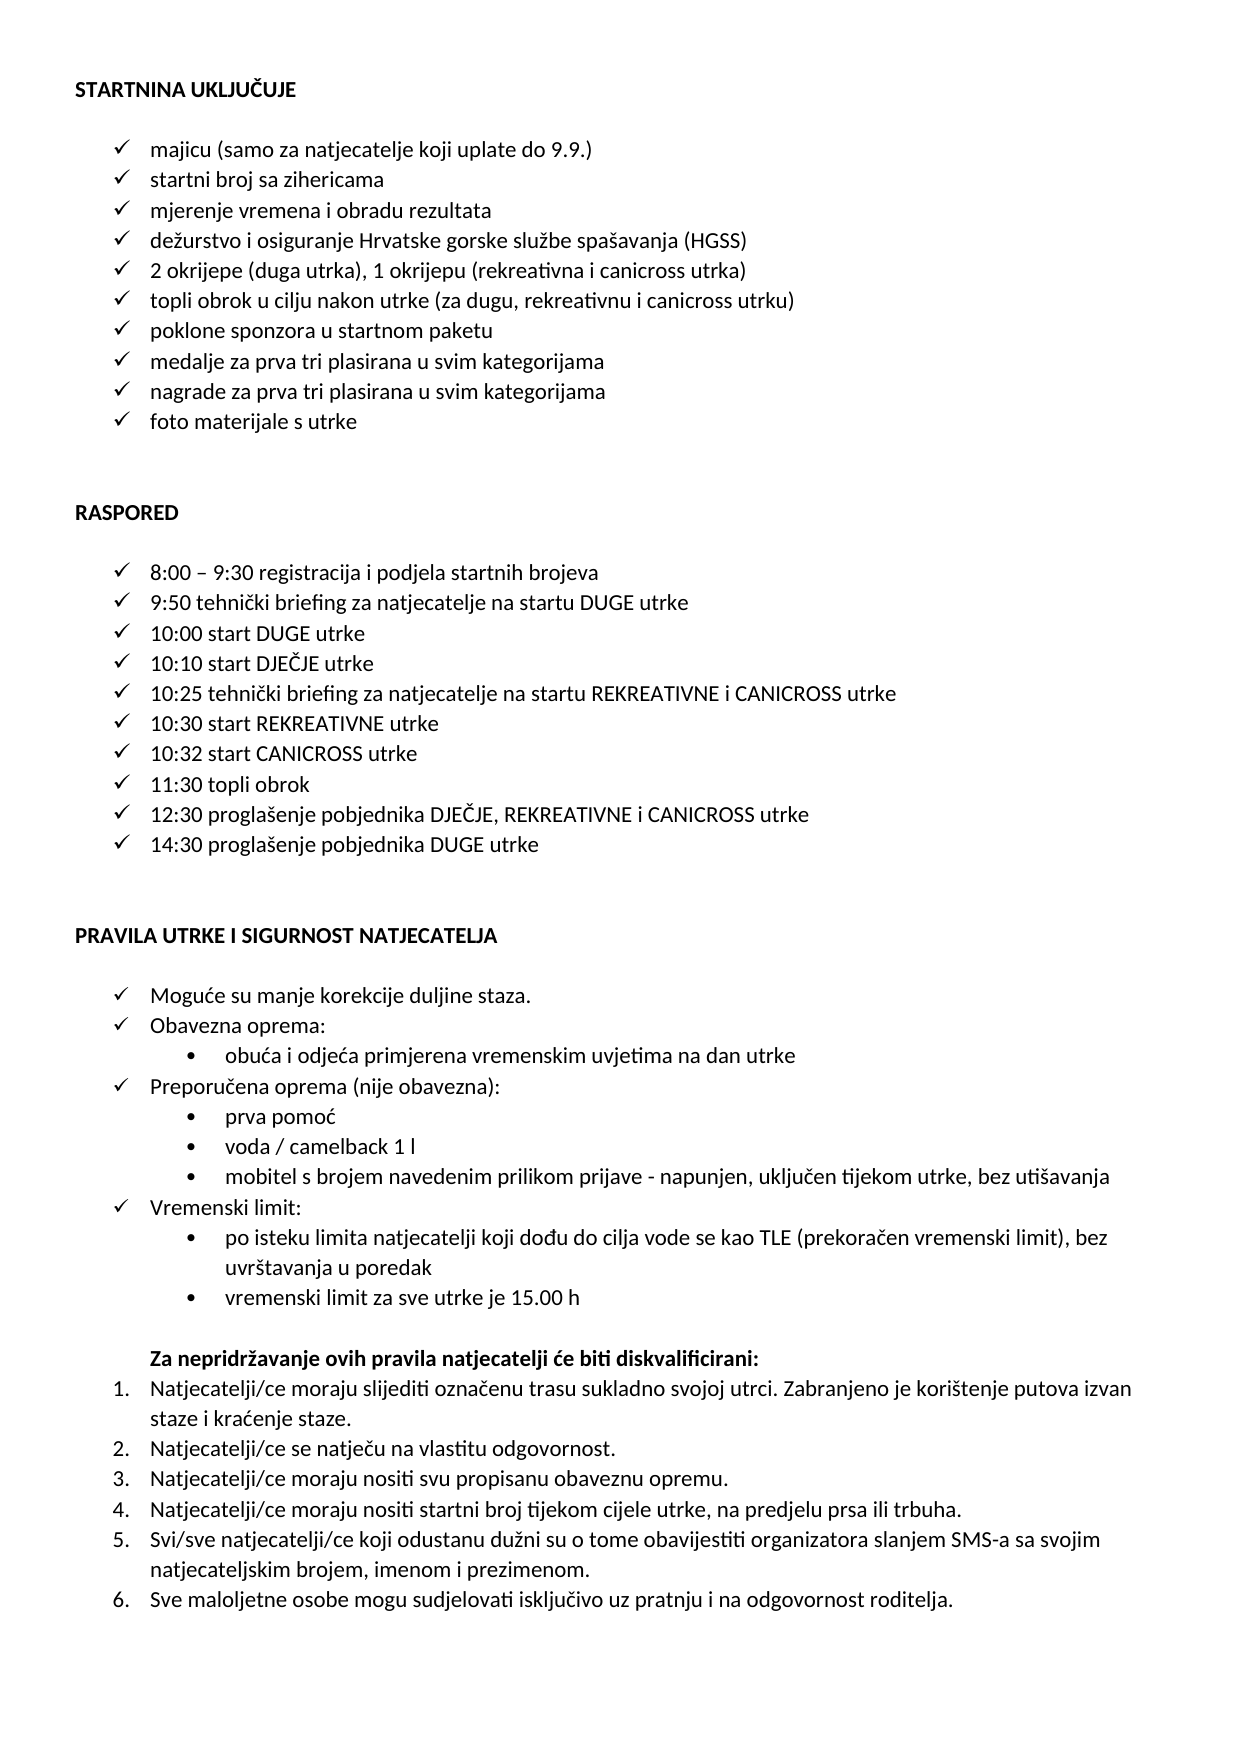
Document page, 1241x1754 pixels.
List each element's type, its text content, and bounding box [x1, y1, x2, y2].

text PRAVILA UTRKE I SIGURNOST NATJECATELJA [75, 921, 1165, 949]
list 12:30 proglašenje pobjednika DJEČJE, REKREATIVNE i CANICROSS utrke [112, 800, 1165, 828]
list Natjecatelji/ce moraju nositi svu propisanu obaveznu opremu. [112, 1464, 1165, 1493]
list prva pomoć [187, 1102, 1165, 1130]
list foto materijale s utrke [112, 407, 1165, 435]
list topli obrok u cilju nakon utrke (za dugu, rekreativnu i canicross utrku) [112, 286, 1165, 314]
list majicu (samo za natjecatelje koji uplate do 9.9.) [112, 135, 1165, 163]
list Za nepridržavanje ovih pravila natjecatelji će biti diskvalificirani: [150, 1344, 1165, 1372]
list 10:32 start CANICROSS utrke [112, 739, 1165, 768]
list 2 okrijepe (duga utrka), 1 okrijepu (rekreativna i canicross utrka) [112, 256, 1165, 284]
list Natjecatelji/ce moraju slijediti označenu trasu sukladno svojoj utrci. Zabranjeno je korištenje putova izvan staze i kraćenje staze. [112, 1374, 1165, 1432]
list Natjecatelji/ce se natječu na vlastitu odgovornost. [112, 1434, 1165, 1462]
list mjerenje vremena i obradu rezultata [112, 196, 1165, 224]
list 10:00 start DUGE utrke [112, 619, 1165, 647]
list medalje za prva tri plasirana u svim kategorijama [112, 347, 1165, 375]
list Natjecatelji/ce moraju nositi startni broj tijekom cijele utrke, na predjelu prsa ili trbuha. [112, 1495, 1165, 1523]
list 10:25 tehnički briefing za natjecatelje na startu REKREATIVNE i CANICROSS utrke [112, 679, 1165, 707]
list Vremenski limit: [112, 1193, 1165, 1221]
list Sve maloljetne osobe mogu sudjelovati isključivo uz pratnju i na odgovornost roditelja. [112, 1585, 1165, 1613]
list Moguće su manje korekcije duljine staza. [112, 981, 1165, 1009]
list poklone sponzora u startnom paketu [112, 317, 1165, 345]
list Obavezna oprema: [112, 1011, 1165, 1039]
list startni broj sa zihericama [112, 166, 1165, 194]
list 11:30 topli obrok [112, 770, 1165, 798]
list vremenski limit za sve utrke je 15.00 h [187, 1283, 1165, 1311]
list nagrade za prva tri plasirana u svim kategorijama [112, 377, 1165, 405]
list 9:50 tehnički briefing za natjecatelje na startu DUGE utrke [112, 588, 1165, 617]
list mobitel s brojem navedenim prilikom prijave - napunjen, uključen tijekom utrke, bez utišavanja [187, 1162, 1165, 1191]
text STARTNINA UKLJUČUJE [75, 75, 1165, 103]
list 10:10 start DJEČJE utrke [112, 649, 1165, 677]
text RASPORED [75, 498, 1165, 526]
list voda / camelback 1 l [187, 1132, 1165, 1160]
list dežurstvo i osiguranje Hrvatske gorske službe spašavanja (HGSS) [112, 226, 1165, 254]
list Svi/sve natjecatelji/ce koji odustanu dužni su o tome obavijestiti organizatora slanjem SMS-a sa svojim natjecateljskim brojem, imenom i prezimenom. [112, 1525, 1165, 1583]
list 8:00 – 9:30 registracija i podjela startnih brojeva [112, 558, 1165, 586]
list obuća i odjeća primjerena vremenskim uvjetima na dan utrke [187, 1042, 1165, 1070]
list 10:30 start REKREATIVNE utrke [112, 709, 1165, 737]
list po isteku limita natjecatelji koji dođu do cilja vode se kao TLE (prekoračen vremenski limit), bez uvrštavanja u poredak [187, 1223, 1165, 1281]
list Preporučena oprema (nije obavezna): [112, 1072, 1165, 1100]
list 14:30 proglašenje pobjednika DUGE utrke [112, 830, 1165, 858]
